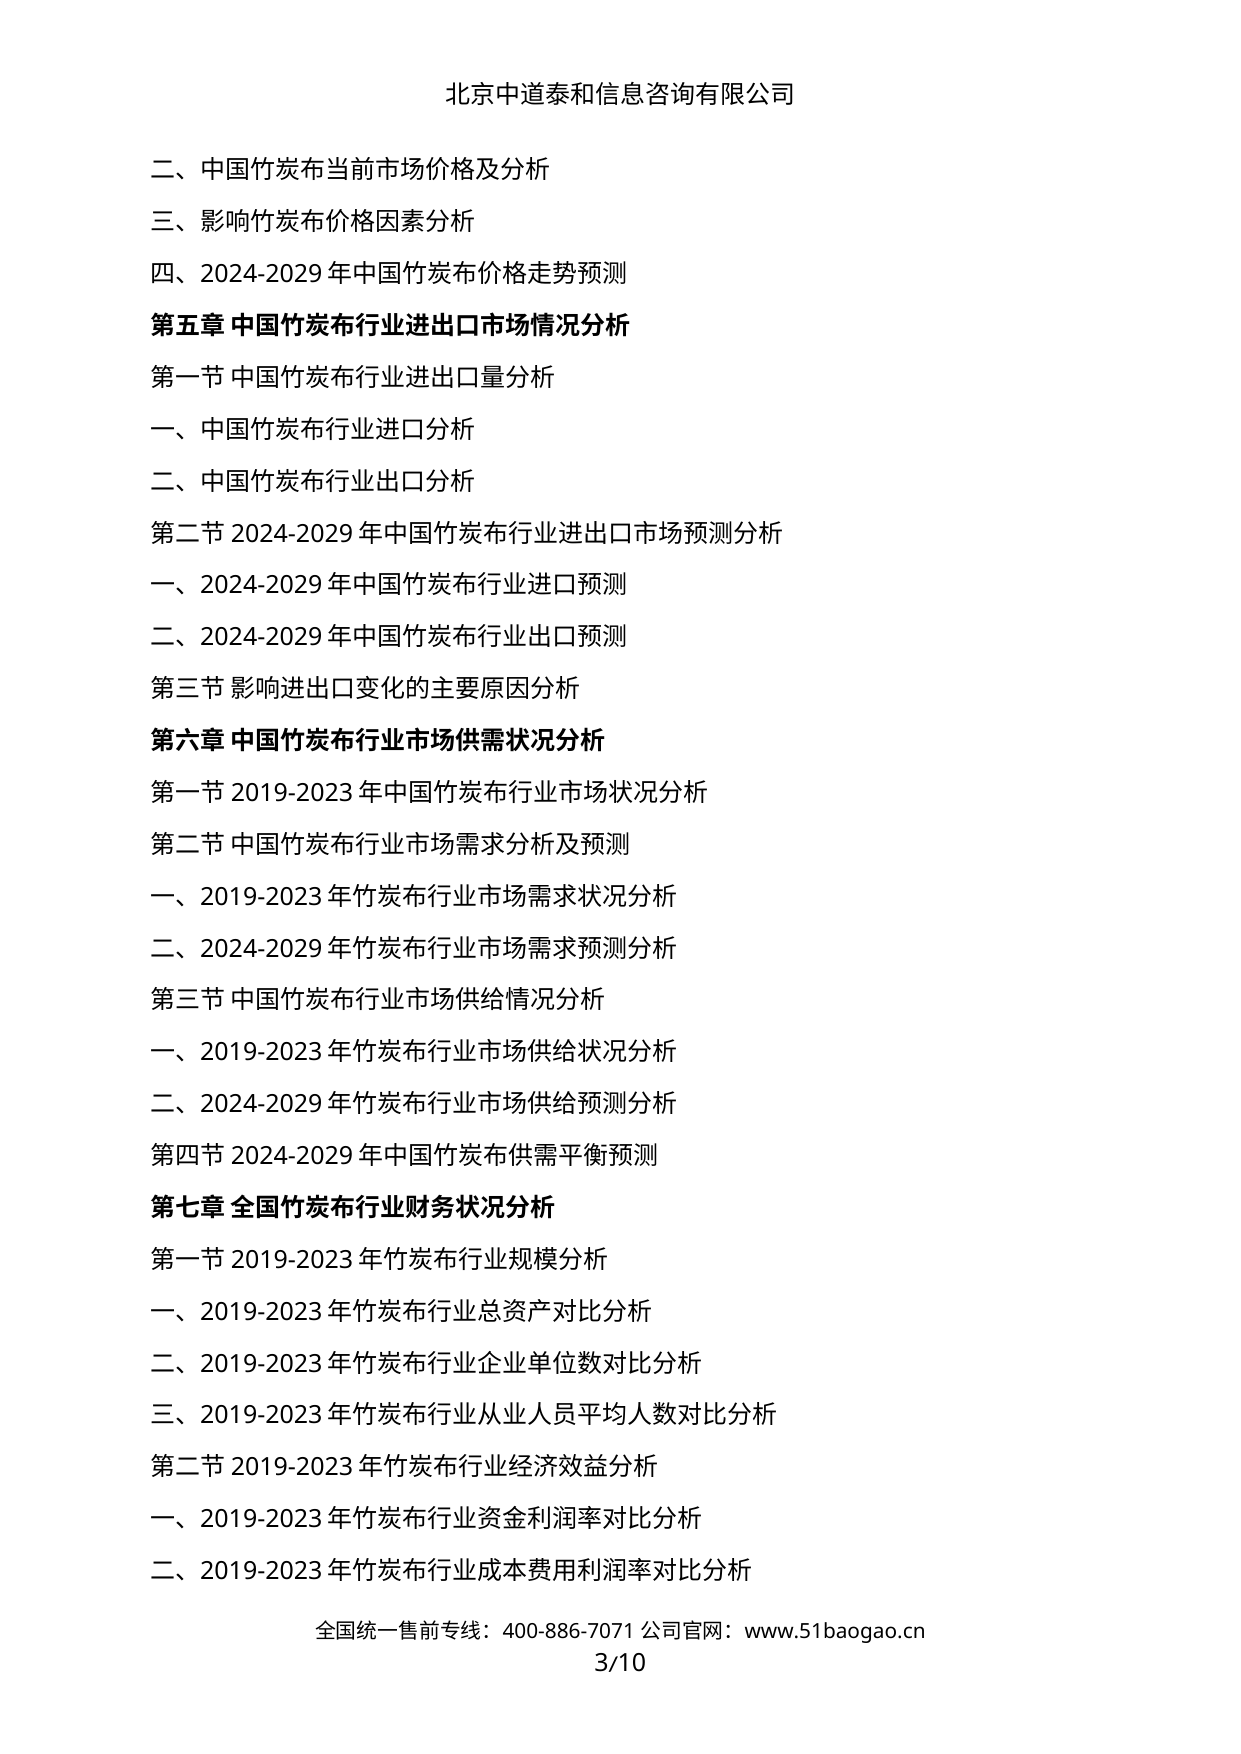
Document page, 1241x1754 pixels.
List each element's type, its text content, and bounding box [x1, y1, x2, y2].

text 三、影响竹炭布价格因素分析 [150, 202, 1090, 238]
text 一、2024-2029年中国竹炭布行业进口预测 [150, 565, 1090, 601]
text 第二节 中国竹炭布行业市场需求分析及预测 [150, 824, 1090, 861]
text 第六章 中国竹炭布行业市场供需状况分析 [150, 721, 1090, 757]
text 第一节 2019-2023年竹炭布行业规模分析 [150, 1239, 1090, 1276]
text 第二节 2024-2029年中国竹炭布行业进出口市场预测分析 [150, 513, 1090, 549]
text 第三节 影响进出口变化的主要原因分析 [150, 669, 1090, 705]
text 第四节 2024-2029年中国竹炭布供需平衡预测 [150, 1136, 1090, 1172]
text 二、2019-2023年竹炭布行业成本费用利润率对比分析 [150, 1551, 1090, 1587]
text 二、2024-2029年竹炭布行业市场需求预测分析 [150, 928, 1090, 964]
text 四、2024-2029年中国竹炭布价格走势预测 [150, 254, 1090, 290]
text 第三节 中国竹炭布行业市场供给情况分析 [150, 980, 1090, 1016]
text 二、中国竹炭布当前市场价格及分析 [150, 150, 1090, 186]
text 二、2019-2023年竹炭布行业企业单位数对比分析 [150, 1343, 1090, 1379]
text 一、中国竹炭布行业进口分析 [150, 409, 1090, 446]
text 第二节 2019-2023年竹炭布行业经济效益分析 [150, 1447, 1090, 1483]
text 第一节 2019-2023年中国竹炭布行业市场状况分析 [150, 772, 1090, 809]
text 二、2024-2029年中国竹炭布行业出口预测 [150, 617, 1090, 653]
text 第五章 中国竹炭布行业进出口市场情况分析 [150, 306, 1090, 342]
text 一、2019-2023年竹炭布行业总资产对比分析 [150, 1291, 1090, 1327]
text 三、2019-2023年竹炭布行业从业人员平均人数对比分析 [150, 1395, 1090, 1431]
text 一、2019-2023年竹炭布行业市场需求状况分析 [150, 876, 1090, 912]
text 二、2024-2029年竹炭布行业市场供给预测分析 [150, 1084, 1090, 1120]
text 第一节 中国竹炭布行业进出口量分析 [150, 357, 1090, 394]
text 一、2019-2023年竹炭布行业市场供给状况分析 [150, 1032, 1090, 1068]
text 第七章 全国竹炭布行业财务状况分析 [150, 1187, 1090, 1224]
text 一、2019-2023年竹炭布行业资金利润率对比分析 [150, 1499, 1090, 1535]
text 二、中国竹炭布行业出口分析 [150, 461, 1090, 497]
